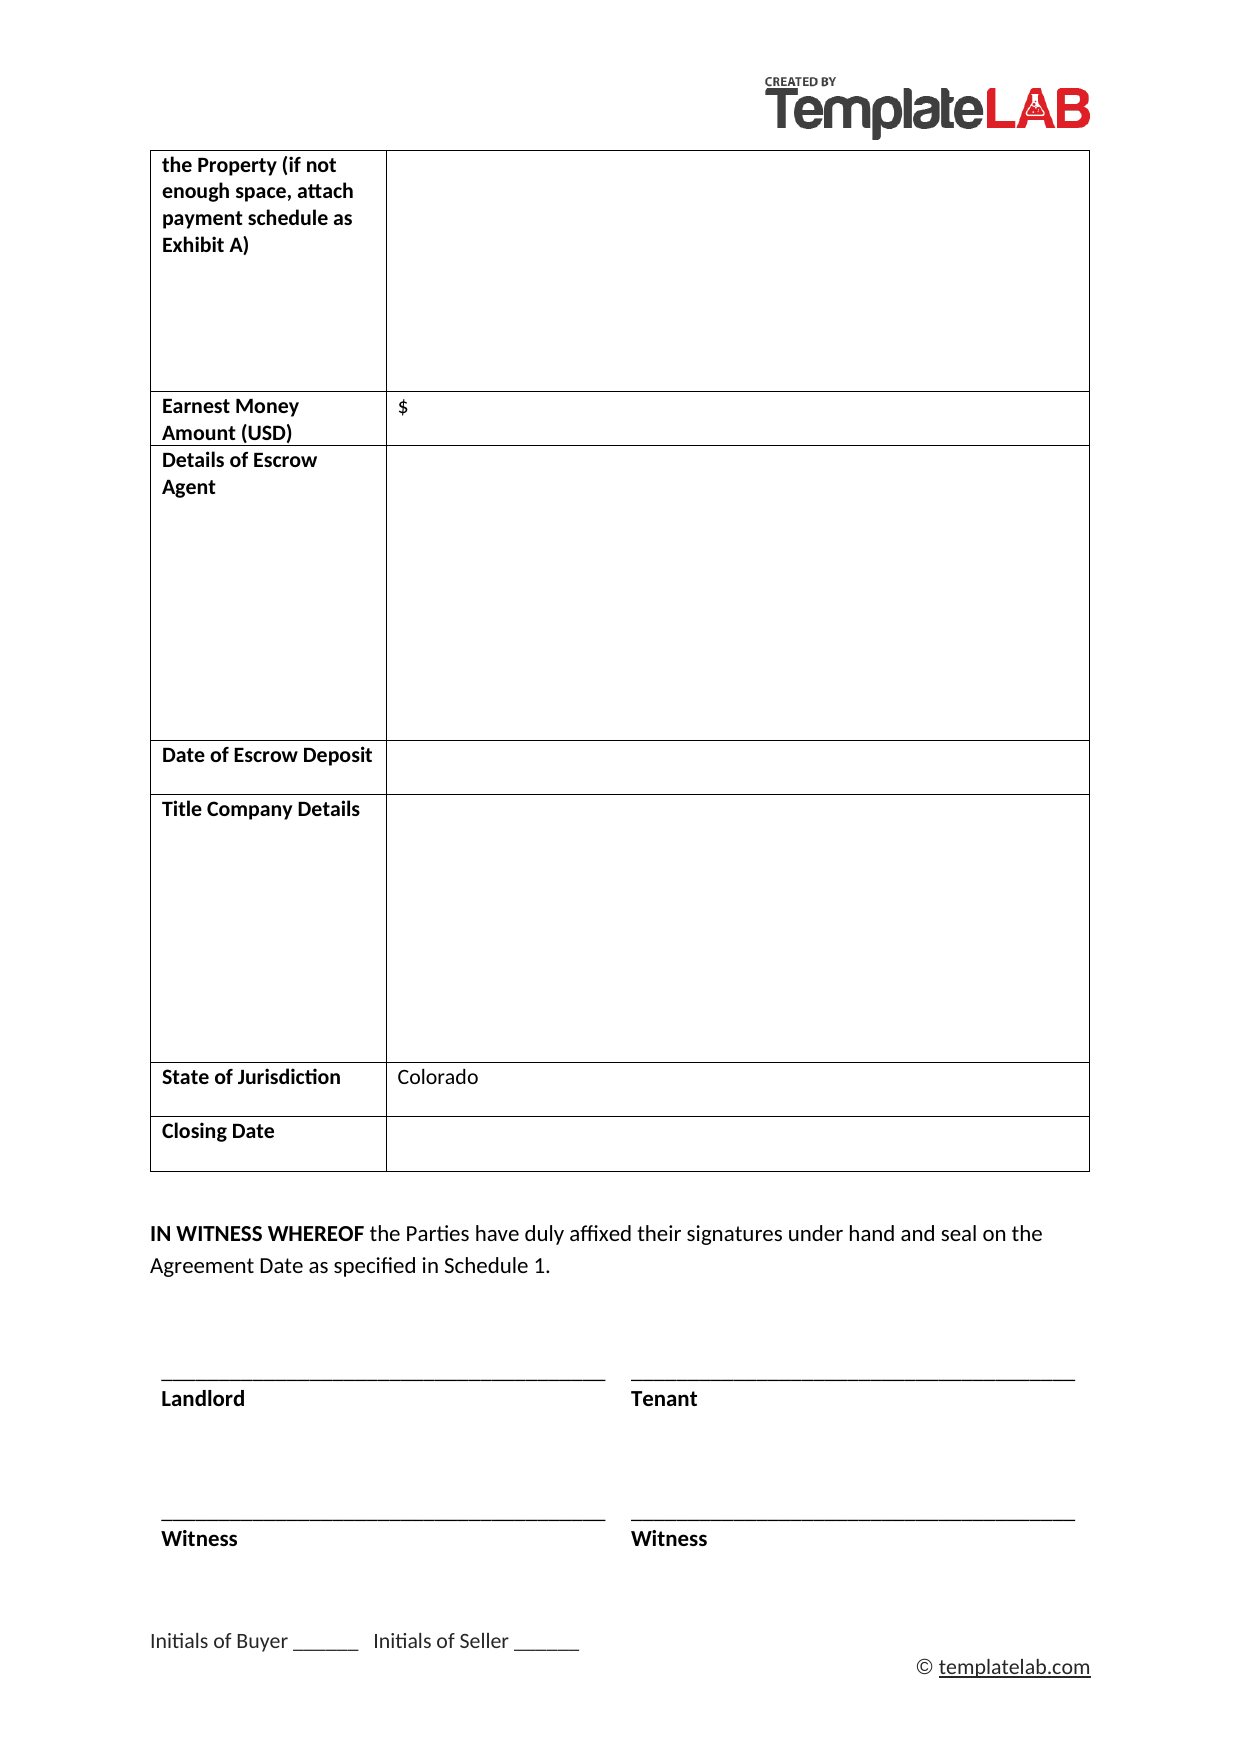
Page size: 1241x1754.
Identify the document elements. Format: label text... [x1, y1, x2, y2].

table_cell [387, 795, 1089, 1062]
table_header _______________________________________ Tenant [620, 1300, 1089, 1440]
table_cell $ [387, 392, 1089, 445]
table_cell Colorado [387, 1063, 1089, 1116]
table_cell [387, 741, 1089, 794]
table_cell _______________________________________ Witness [150, 1440, 619, 1552]
table_cell [387, 1117, 1089, 1171]
table_cell [387, 151, 1089, 391]
table_header _______________________________________ Landlord [150, 1300, 619, 1440]
table_cell Title Company Details [151, 795, 386, 1062]
table_cell _______________________________________ Witness [620, 1440, 1089, 1552]
table_cell Payment Schedule for the Property (if not enough space, attach payment schedule as Exhibit A) [151, 151, 386, 391]
table_cell [387, 446, 1089, 740]
table_cell State of Jurisdiction [151, 1063, 386, 1116]
table_cell Details of Escrow Agent [151, 446, 386, 740]
picture [765, 73, 1091, 142]
table_cell Closing Date [151, 1117, 386, 1171]
table_cell Earnest Money Amount (USD) [151, 392, 386, 445]
text IN WITNESS WHEREOF the Parties have duly affixed their signatures under hand and seal on the Agreement Date as specified in Schedule 1. [150, 1219, 1090, 1279]
table_cell Date of Escrow Deposit [151, 741, 386, 794]
